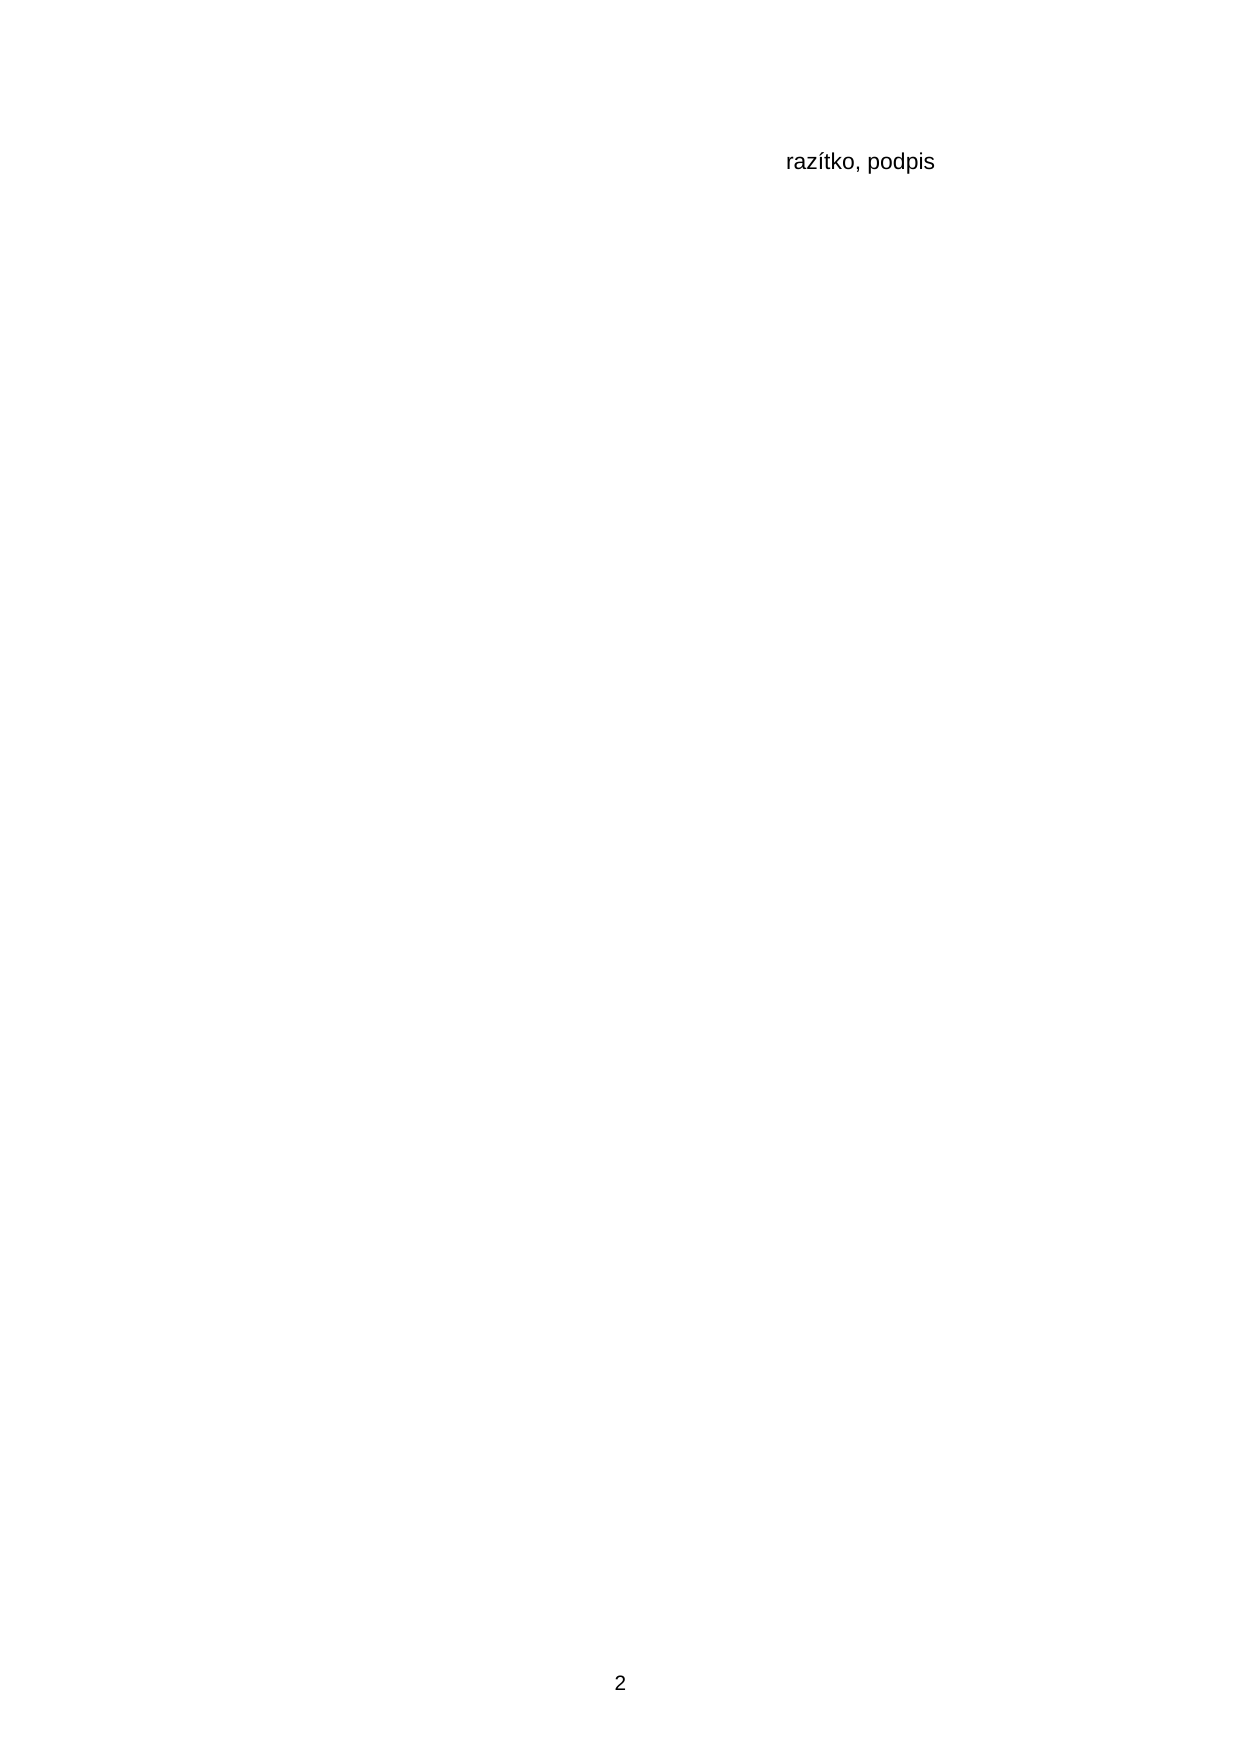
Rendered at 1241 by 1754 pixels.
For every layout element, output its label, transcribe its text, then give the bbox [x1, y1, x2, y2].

text razítko, podpis [148, 148, 1092, 174]
